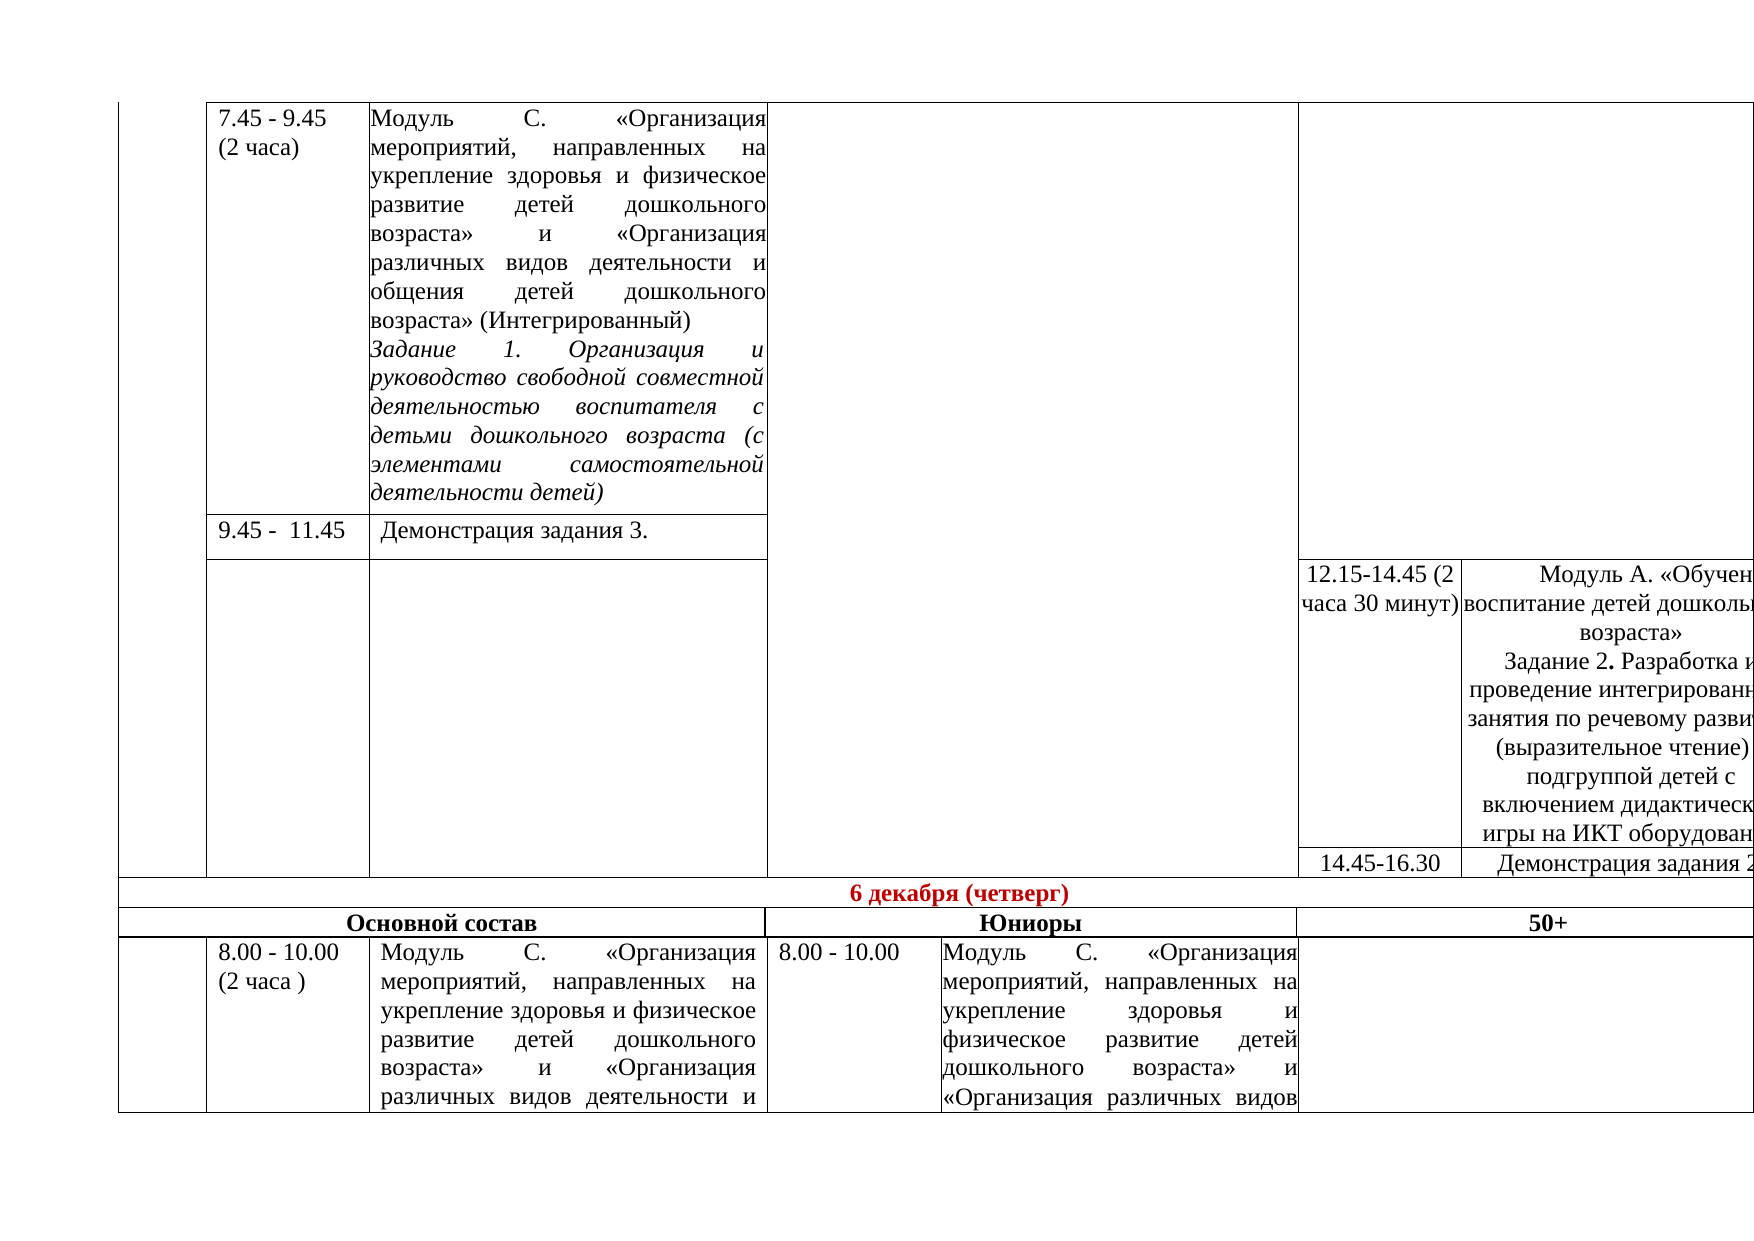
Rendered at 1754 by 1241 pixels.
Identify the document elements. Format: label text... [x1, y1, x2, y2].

table_cell 8.00 - 10.00 [768, 938, 941, 1112]
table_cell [370, 938, 767, 1112]
table_cell [1299, 103, 1753, 558]
table_cell 50+ [1297, 908, 1753, 936]
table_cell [942, 938, 1298, 1112]
table_cell Демонстрация задания 2. [1462, 848, 1753, 877]
table_cell [370, 560, 767, 877]
table_cell Модуль С. «Организация мероприятий, направленных на укрепление здоровья и физическое развитие детей дошкольного возраста» и «Организация различных видов деятельности и общения детей дошкольного возраста» (Интегрированный) Задание 1. Организация и руководство свободной совместной деятельностью воспитателя с детьми дошкольного возраста (с элементами самостоятельной деятельности детей) [370, 103, 767, 514]
table_cell Демонстрация задания 3. [370, 515, 767, 558]
table_cell Основной состав [119, 908, 764, 936]
table_cell 14.45-16.30 [1299, 848, 1461, 877]
table_cell 6 декабря (четверг) [119, 878, 1753, 907]
table_cell 9.45 - 11.45 [207, 515, 369, 558]
table_cell [119, 938, 206, 1112]
table_cell 12.15-14.45 (2 часа 30 минут) [1299, 560, 1461, 847]
table_cell [768, 103, 1298, 877]
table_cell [207, 938, 369, 1112]
table_cell [207, 560, 369, 877]
table_cell 7.45 - 9.45 (2 часа) [207, 103, 369, 514]
table_cell [1299, 938, 1753, 1112]
table_cell Модуль А. «Обучение и воспитание детей дошкольного возраста» Задание 2. Разработка и проведение интегрированного занятия по речевому развитию (выразительное чтение) с подгруппой детей с включением дидактической игры на ИКТ оборудовании [1462, 560, 1753, 847]
table_cell Юниоры [766, 908, 1296, 936]
